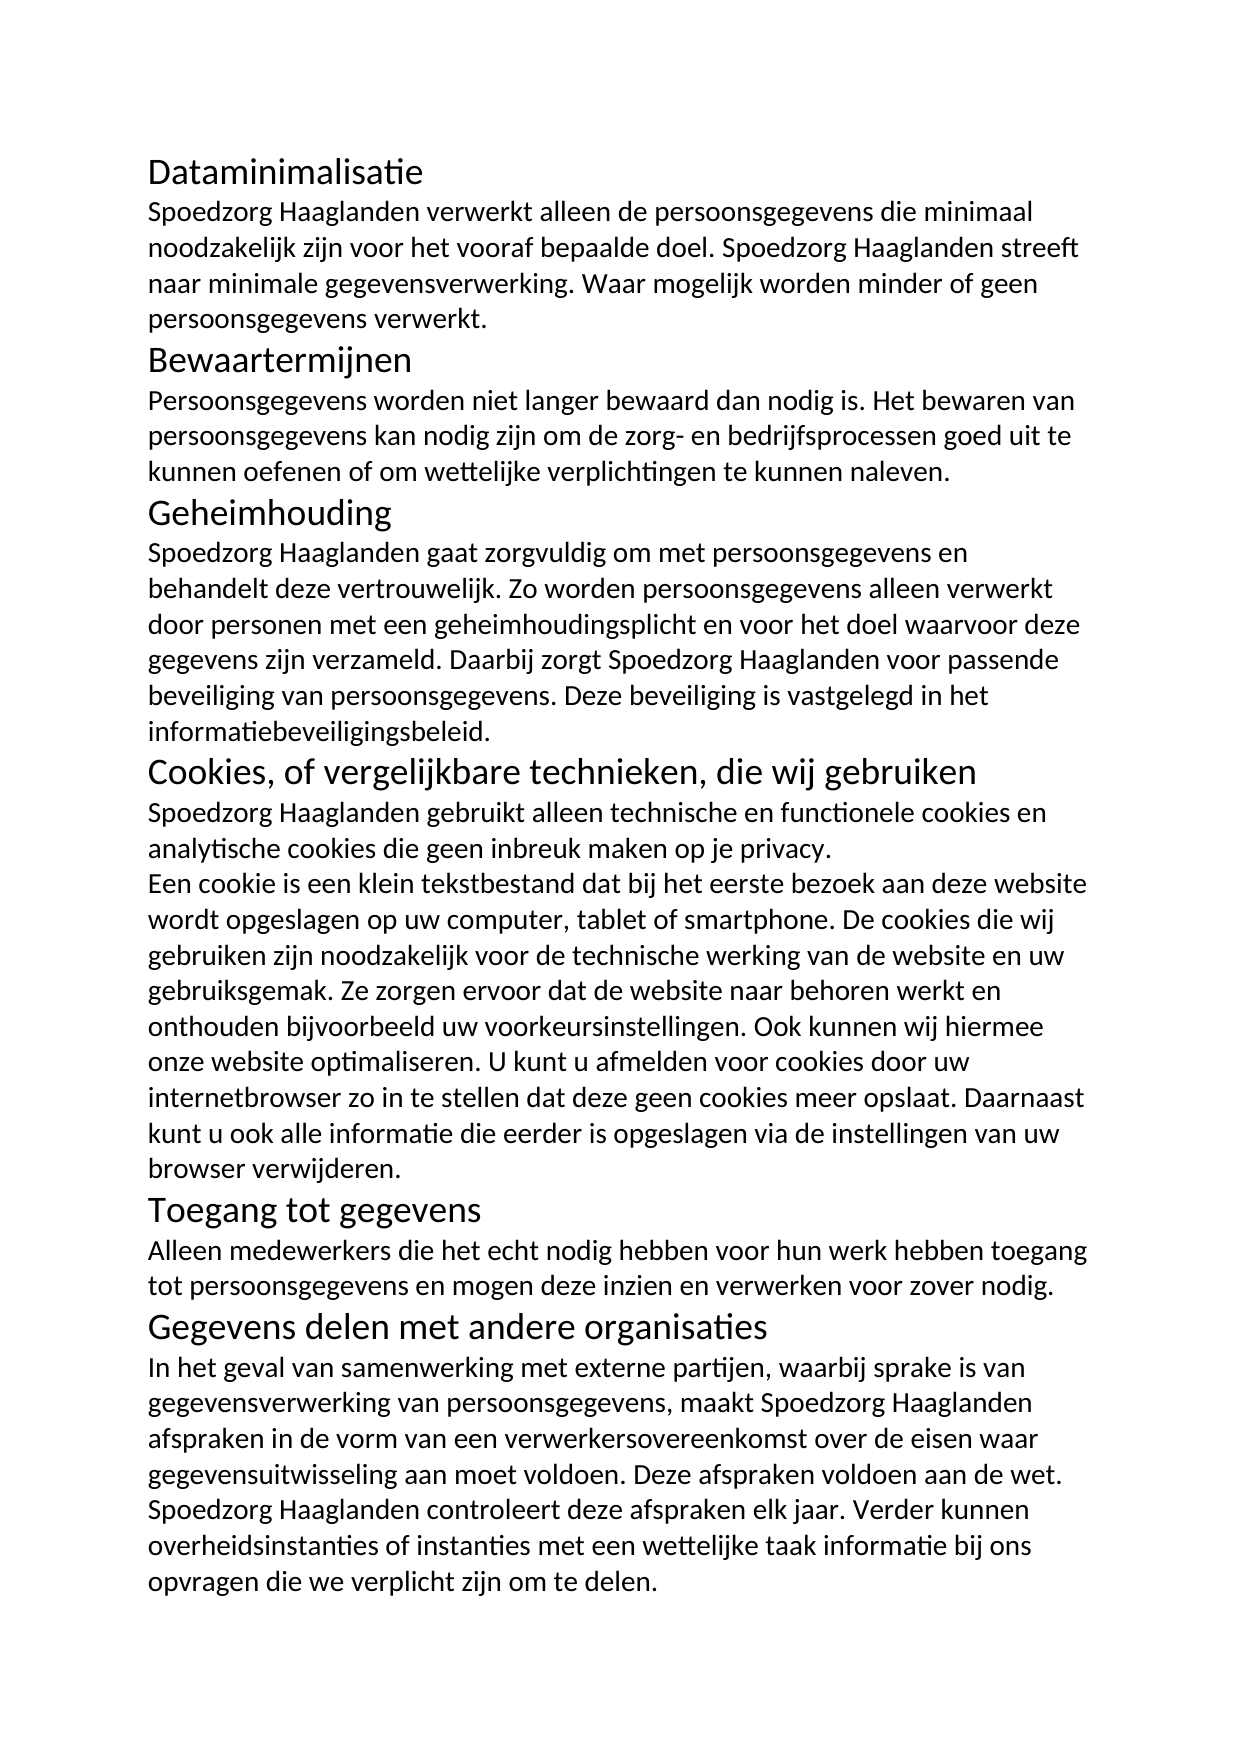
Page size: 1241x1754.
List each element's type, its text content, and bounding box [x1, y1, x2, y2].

text Geheimhouding [148, 489, 1093, 534]
text Toegang tot gegevens [148, 1186, 1093, 1232]
text Een cookie is een klein tekstbestand dat bij het eerste bezoek aan deze website wordt opgeslagen op uw computer, tablet of smartphone. De cookies die wij gebruiken zijn noodzakelijk voor de technische werking van de website en uw gebruiksgemak. Ze zorgen ervoor dat de website naar behoren werkt en onthouden bijvoorbeeld uw voorkeursinstellingen. Ook kunnen wij hiermee onze website optimaliseren. U kunt u afmelden voor cookies door uw internetbrowser zo in te stellen dat deze geen cookies meer opslaat. Daarnaast kunt u ook alle informatie die eerder is opgeslagen via de instellingen van uw browser verwijderen. [148, 865, 1093, 1186]
text Persoonsgegevens worden niet langer bewaard dan nodig is. Het bewaren van persoonsgegevens kan nodig zijn om de zorg- en bedrijfsprocessen goed uit te kunnen oefenen of om wettelijke verplichtingen te kunnen naleven. [148, 382, 1093, 489]
text In het geval van samenwerking met externe partijen, waarbij sprake is van gegevensverwerking van persoonsgegevens, maakt Spoedzorg Haaglanden afspraken in de vorm van een verwerkersovereenkomst over de eisen waar gegevensuitwisseling aan moet voldoen. Deze afspraken voldoen aan de wet. Spoedzorg Haaglanden controleert deze afspraken elk jaar. Verder kunnen overheidsinstanties of instanties met een wettelijke taak informatie bij ons opvragen die we verplicht zijn om te delen. [148, 1349, 1093, 1598]
text Spoedzorg Haaglanden verwerkt alleen de persoonsgegevens die minimaal noodzakelijk zijn voor het vooraf bepaalde doel. Spoedzorg Haaglanden streeft naar minimale gegevensverwerking. Waar mogelijk worden minder of geen persoonsgegevens verwerkt. [148, 193, 1093, 336]
text Bewaartermijnen [148, 336, 1093, 382]
text Cookies, of vergelijkbare technieken, die wij gebruiken [148, 748, 1093, 794]
text Dataminimalisatie [148, 148, 1093, 193]
text Gegevens delen met andere organisaties [148, 1303, 1093, 1349]
text Spoedzorg Haaglanden gaat zorgvuldig om met persoonsgegevens en behandelt deze vertrouwelijk. Zo worden persoonsgegevens alleen verwerkt door personen met een geheimhoudingsplicht en voor het doel waarvoor deze gegevens zijn verzameld. Daarbij zorgt Spoedzorg Haaglanden voor passende beveiliging van persoonsgegevens. Deze beveiliging is vastgelegd in het informatiebeveiligingsbeleid. [148, 534, 1093, 748]
text Alleen medewerkers die het echt nodig hebben voor hun werk hebben toegang tot persoonsgegevens en mogen deze inzien en verwerken voor zover nodig. [148, 1232, 1093, 1303]
text Spoedzorg Haaglanden gebruikt alleen technische en functionele cookies en analytische cookies die geen inbreuk maken op je privacy. [148, 794, 1093, 865]
